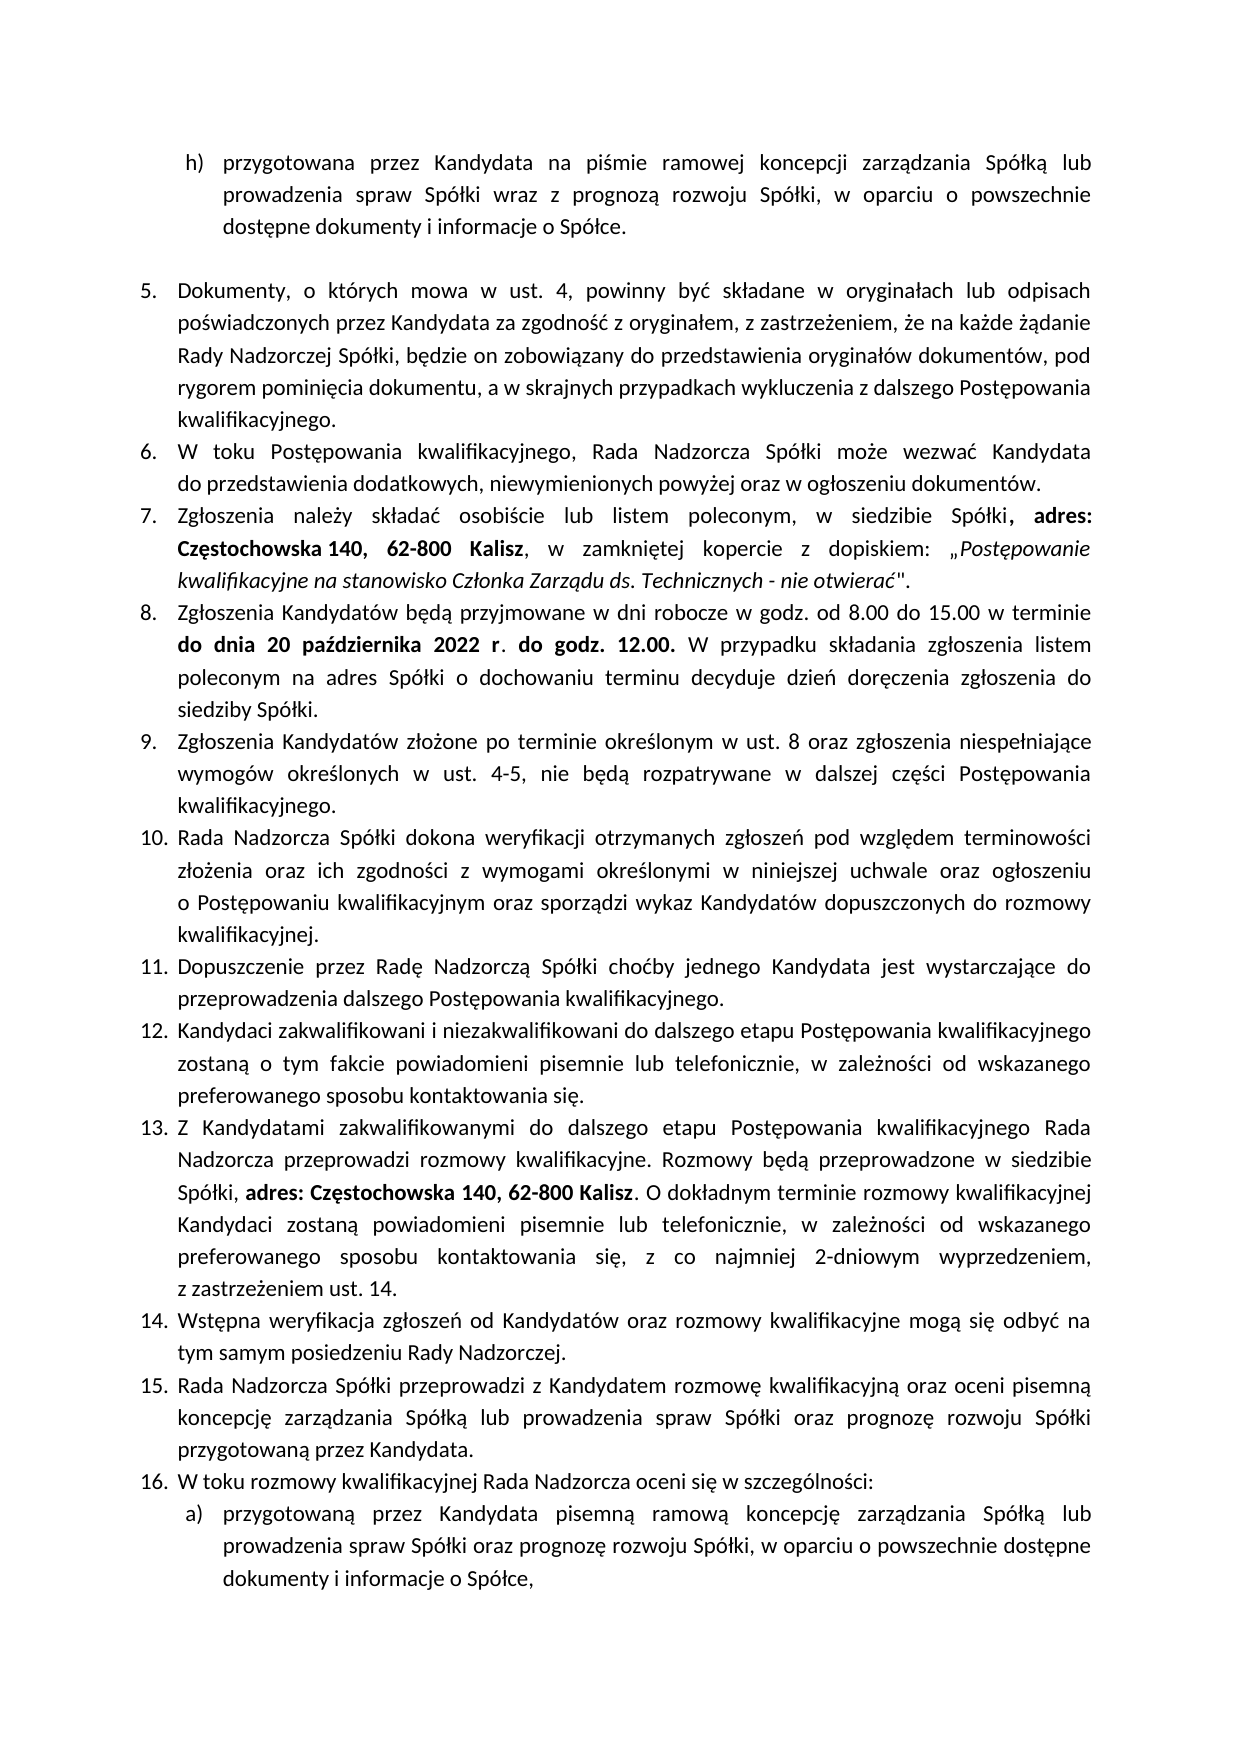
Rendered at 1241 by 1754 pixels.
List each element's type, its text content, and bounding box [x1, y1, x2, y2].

list Wstępna weryfikacja zgłoszeń od Kandydatów oraz rozmowy kwalifikacyjne mogą się odbyć na tym samym posiedzeniu Rady Nadzorczej. [140, 1306, 1093, 1367]
list Zgłoszenia należy składać osobiście lub listem poleconym, w siedzibie Spółki, adres: Częstochowska 140, 62-800 Kalisz, w zamkniętej kopercie z dopiskiem: „Postępowanie kwalifikacyjne na stanowisko Członka Zarządu ds. Technicznych - nie otwierać". [140, 502, 1093, 594]
list W toku rozmowy kwalifikacyjnej Rada Nadzorcza oceni się w szczególności: [140, 1467, 1093, 1495]
list Rada Nadzorcza Spółki dokona weryfikacji otrzymanych zgłoszeń pod względem terminowości złożenia oraz ich zgodności z wymogami określonymi w niniejszej uchwale oraz ogłoszeniu o Postępowaniu kwalifikacyjnym oraz sporządzi wykaz Kandydatów dopuszczonych do rozmowy kwalifikacyjnej. [140, 823, 1093, 948]
list przygotowana przez Kandydata na piśmie ramowej koncepcji zarządzania Spółką lub prowadzenia spraw Spółki wraz z prognozą rozwoju Spółki, w oparciu o powszechnie dostępne dokumenty i informacje o Spółce. [185, 148, 1093, 240]
list Rada Nadzorcza Spółki przeprowadzi z Kandydatem rozmowę kwalifikacyjną oraz oceni pisemną koncepcję zarządzania Spółką lub prowadzenia spraw Spółki oraz prognozę rozwoju Spółki przygotowaną przez Kandydata. [140, 1371, 1093, 1463]
list Kandydaci zakwalifikowani i niezakwalifikowani do dalszego etapu Postępowania kwalifikacyjnego zostaną o tym fakcie powiadomieni pisemnie lub telefonicznie, w zależności od wskazanego preferowanego sposobu kontaktowania się. [140, 1017, 1093, 1109]
list W toku Postępowania kwalifikacyjnego, Rada Nadzorcza Spółki może wezwać Kandydata do przedstawienia dodatkowych, niewymienionych powyżej oraz w ogłoszeniu dokumentów. [140, 437, 1093, 497]
list Dokumenty, o których mowa w ust. 4, powinny być składane w oryginałach lub odpisach poświadczonych przez Kandydata za zgodność z oryginałem, z zastrzeżeniem, że na każde żądanie Rady Nadzorczej Spółki, będzie on zobowiązany do przedstawienia oryginałów dokumentów, pod rygorem pominięcia dokumentu, a w skrajnych przypadkach wykluczenia z dalszego Postępowania kwalifikacyjnego. [140, 276, 1093, 433]
list Dopuszczenie przez Radę Nadzorczą Spółki choćby jednego Kandydata jest wystarczające do przeprowadzenia dalszego Postępowania kwalifikacyjnego. [140, 952, 1093, 1012]
list przygotowaną przez Kandydata pisemną ramową koncepcję zarządzania Spółką lub prowadzenia spraw Spółki oraz prognozę rozwoju Spółki, w oparciu o powszechnie dostępne dokumenty i informacje o Spółce, [185, 1499, 1093, 1592]
list Z Kandydatami zakwalifikowanymi do dalszego etapu Postępowania kwalifikacyjnego Rada Nadzorcza przeprowadzi rozmowy kwalifikacyjne. Rozmowy będą przeprowadzone w siedzibie Spółki, adres: Częstochowska 140, 62-800 Kalisz. O dokładnym terminie rozmowy kwalifikacyjnej Kandydaci zostaną powiadomieni pisemnie lub telefonicznie, w zależności od wskazanego preferowanego sposobu kontaktowania się, z co najmniej 2-dniowym wyprzedzeniem, z zastrzeżeniem ust. 14. [140, 1113, 1093, 1302]
list Zgłoszenia Kandydatów złożone po terminie określonym w ust. 8 oraz zgłoszenia niespełniające wymogów określonych w ust. 4-5, nie będą rozpatrywane w dalszej części Postępowania kwalifikacyjnego. [140, 727, 1093, 819]
list Zgłoszenia Kandydatów będą przyjmowane w dni robocze w godz. od 8.00 do 15.00 w terminie do dnia 20 października 2022 r. do godz. 12.00. W przypadku składania zgłoszenia listem poleconym na adres Spółki o dochowaniu terminu decyduje dzień doręczenia zgłoszenia do siedziby Spółki. [140, 598, 1093, 723]
